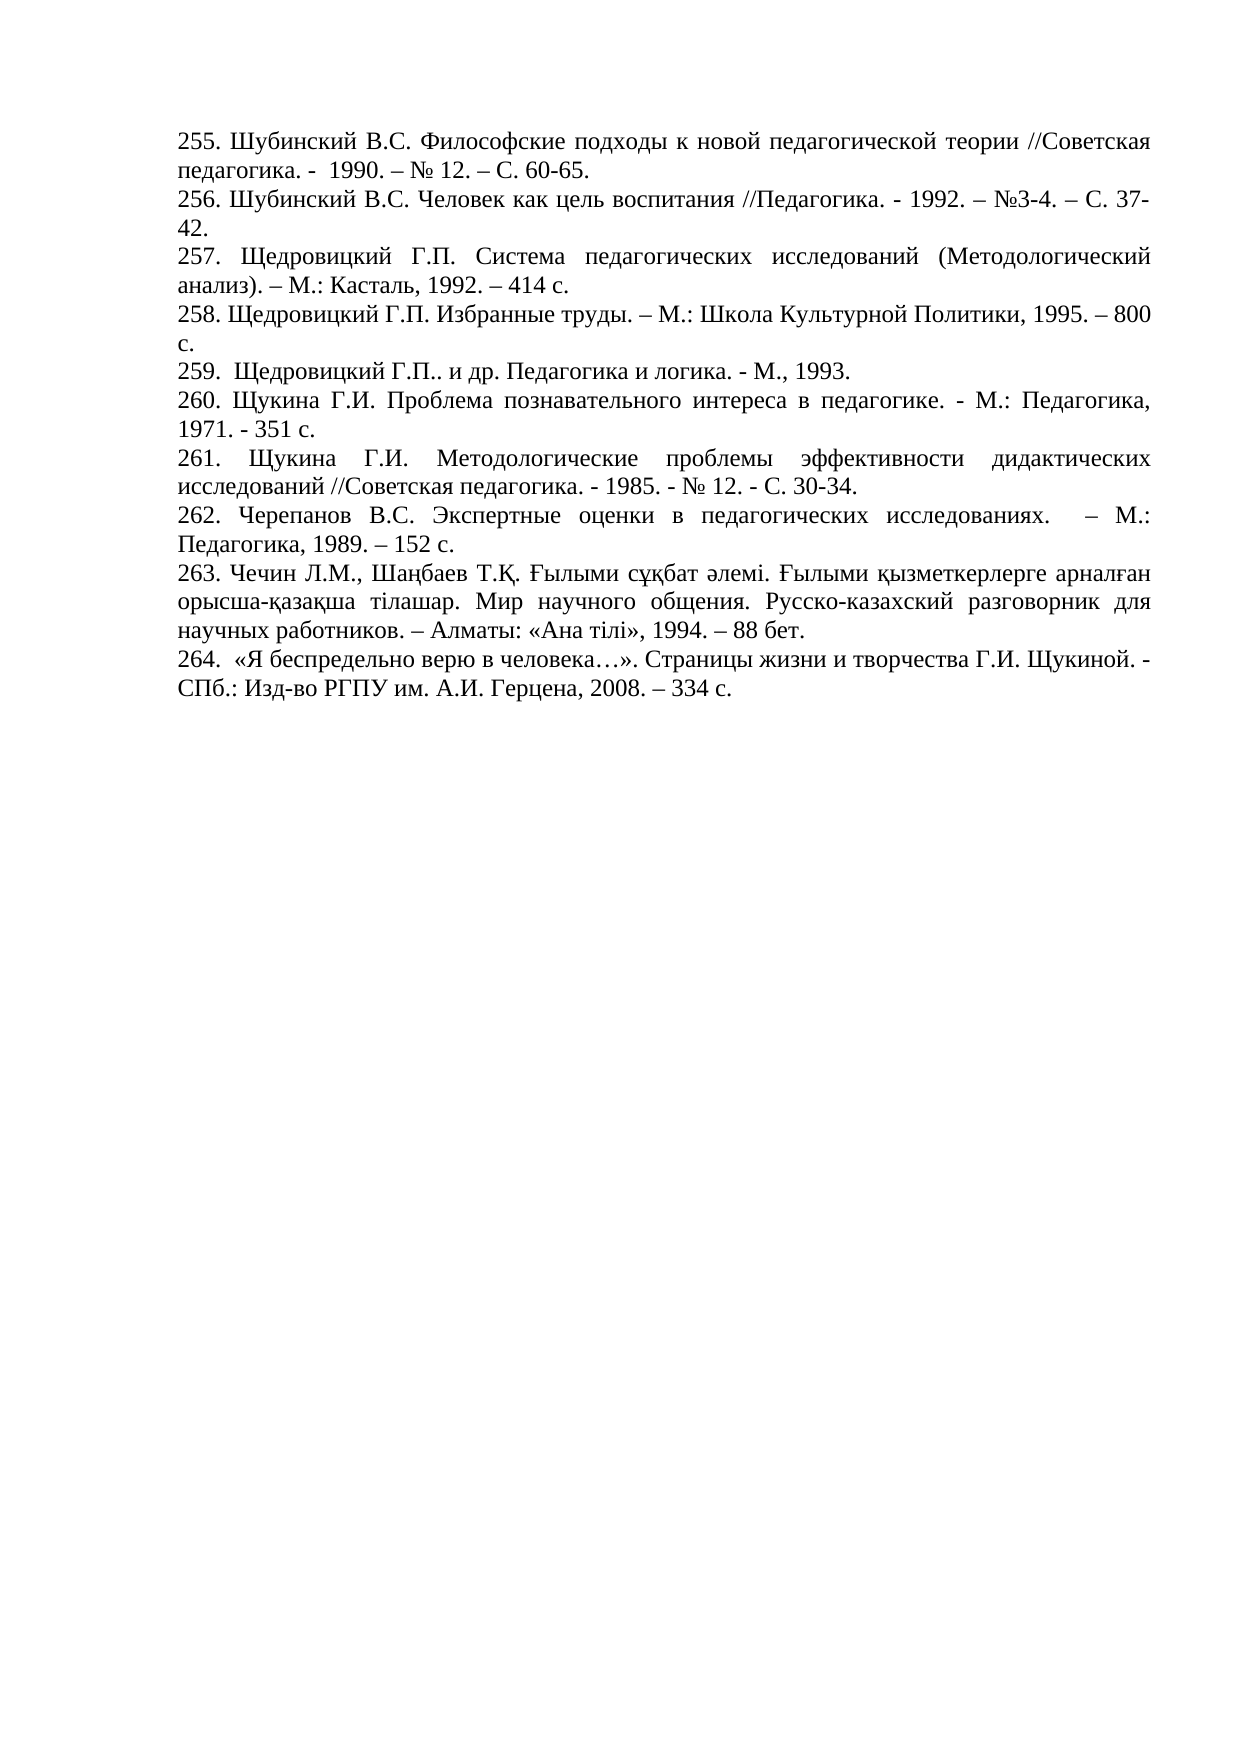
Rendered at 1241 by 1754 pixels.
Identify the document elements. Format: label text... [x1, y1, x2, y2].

text 262. Черепанов В.С. Экспертные оценки в педагогических исследованиях. – М.: Педагогика, 1989. – 152 с. [177, 500, 1152, 558]
text 257. Щедровицкий Г.П. Система педагогических исследований (Методологический анализ). – М.: Касталь, 1992. – 414 с. [177, 241, 1152, 299]
text 260. Щукина Г.И. Проблема познавательного интереса в педагогике. - М.: Педагогика, 1971. - 351 с. [177, 385, 1152, 443]
text 261. Щукина Г.И. Методологические проблемы эффективности дидактических исследований //Советская педагогика. - 1985. - № 12. - С. 30-34. [177, 443, 1152, 500]
text 263. Чечин Л.М., Шаңбаев Т.Қ. Ғылыми сұқбат әлемі. Ғылыми қызметкерлерге арналған орысша-қазақша тілашар. Мир научного общения. Русско-казахский разговорник для научных работников. – Алматы: «Ана тілі», 1994. – 88 бет. [177, 558, 1152, 644]
text 255. Шубинский В.С. Философские подходы к новой педагогической теории //Советская педагогика. - 1990. – № 12. – С. 60-65. [177, 126, 1152, 184]
text 258. Щедровицкий Г.П. Избранные труды. – М.: Школа Культурной Политики, 1995. – 800 с. [177, 299, 1152, 356]
text 256. Шубинский В.С. Человек как цель воспитания //Педагогика. - 1992. – №3-4. – С. 37-42. [177, 184, 1152, 241]
text 264. «Я беспредельно верю в человека…». Страницы жизни и творчества Г.И. Щукиной. - СПб.: Изд-во РГПУ им. А.И. Герцена, 2008. – 334 с. [177, 644, 1152, 701]
text 259. Щедровицкий Г.П.. и др. Педагогика и логика. - М., 1993. [177, 356, 1152, 385]
